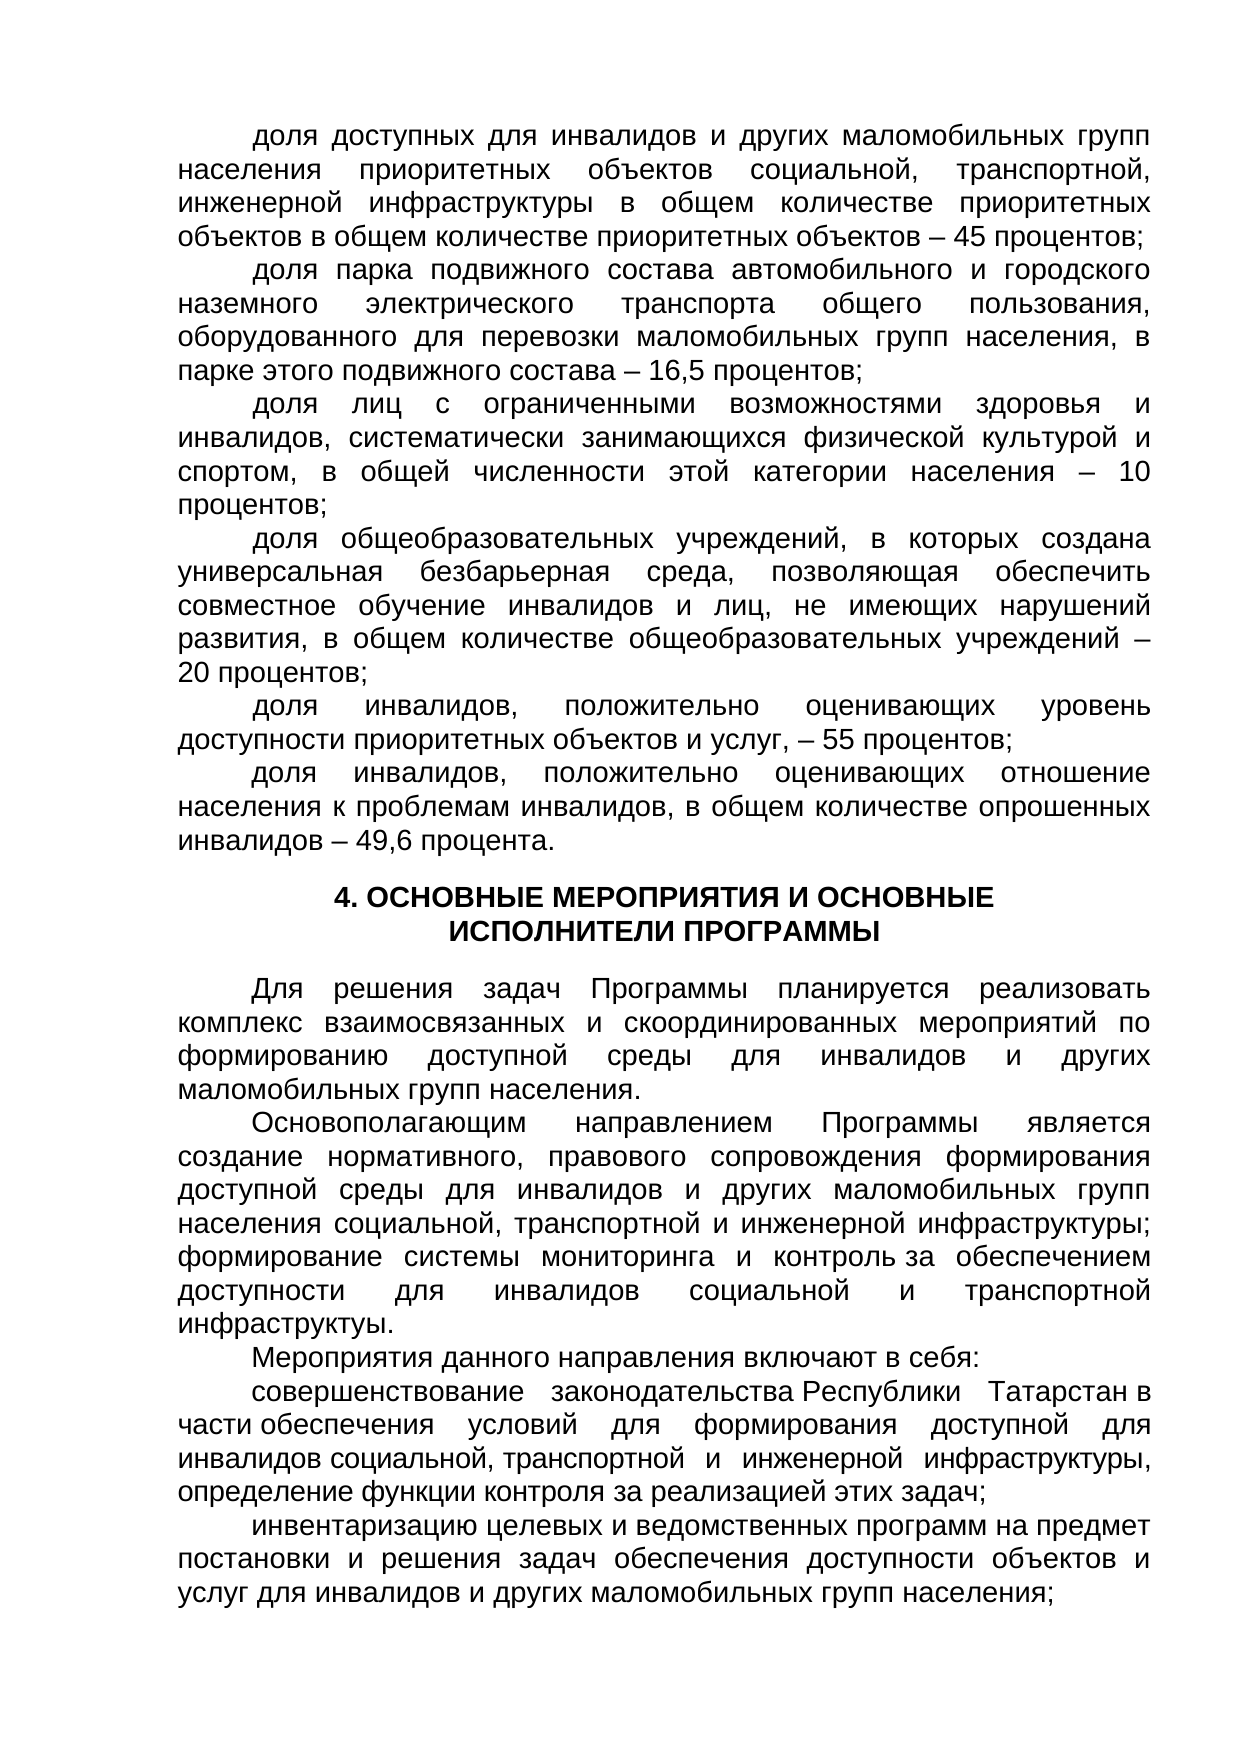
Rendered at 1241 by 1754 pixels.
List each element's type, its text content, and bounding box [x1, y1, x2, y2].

text 4. ОСНОВНЫЕ МЕРОПРИЯТИЯ И ОСНОВНЫЕ [177, 880, 1152, 913]
text совершенствование законодательства Республики Татарстан в части обеспечения условий для формирования доступной для инвалидов социальной, транспортной и инженерной инфраструктуры, определение функции контроля за реализацией этих задач; [177, 1373, 1152, 1508]
text Основополагающим направлением Программы является создание нормативного, правового сопровождения формирования доступной среды для инвалидов и других маломобильных групп населения социальной, транспортной и инженерной инфраструктуры; формирование системы мониторинга и контроль за обеспечением доступности для инвалидов социальной и транспортной инфраструктуы. [177, 1105, 1152, 1340]
text доля общеобразовательных учреждений, в которых создана универсальная безбарьерная среда, позволяющая обеспечить совместное обучение инвалидов и лиц, не имеющих нарушений развития, в общем количестве общеобразовательных учреждений – 20 процентов; [177, 521, 1152, 688]
text доля инвалидов, положительно оценивающих уровень доступности приоритетных объектов и услуг, – 55 процентов; [177, 688, 1152, 755]
text инвентаризацию целевых и ведомственных программ на предмет постановки и решения задач обеспечения доступности объектов и услуг для инвалидов и других маломобильных групп населения; [177, 1508, 1152, 1608]
text Мероприятия данного направления включают в себя: [177, 1340, 1152, 1373]
text доля лиц с ограниченными возможностями здоровья и инвалидов, систематически занимающихся физической культурой и спортом, в общей численности этой категории населения – 10 процентов; [177, 386, 1152, 521]
text Для решения задач Программы планируется реализовать комплекс взаимосвязанных и скоординированных мероприятий по формированию доступной среды для инвалидов и других маломобильных групп населения. [177, 971, 1152, 1105]
text доля инвалидов, положительно оценивающих отношение населения к проблемам инвалидов, в общем количестве опрошенных инвалидов – 49,6 процента. [177, 755, 1152, 856]
text доля доступных для инвалидов и других маломобильных групп населения приоритетных объектов социальной, транспортной, инженерной инфраструктуры в общем количестве приоритетных объектов в общем количестве приоритетных объектов – 45 процентов; [177, 118, 1152, 252]
text ИСПОЛНИТЕЛИ ПРОГРАММЫ [177, 913, 1152, 947]
text доля парка подвижного состава автомобильного и городского наземного электрического транспорта общего пользования, оборудованного для перевозки маломобильных групп населения, в парке этого подвижного состава – 16,5 процентов; [177, 252, 1152, 386]
